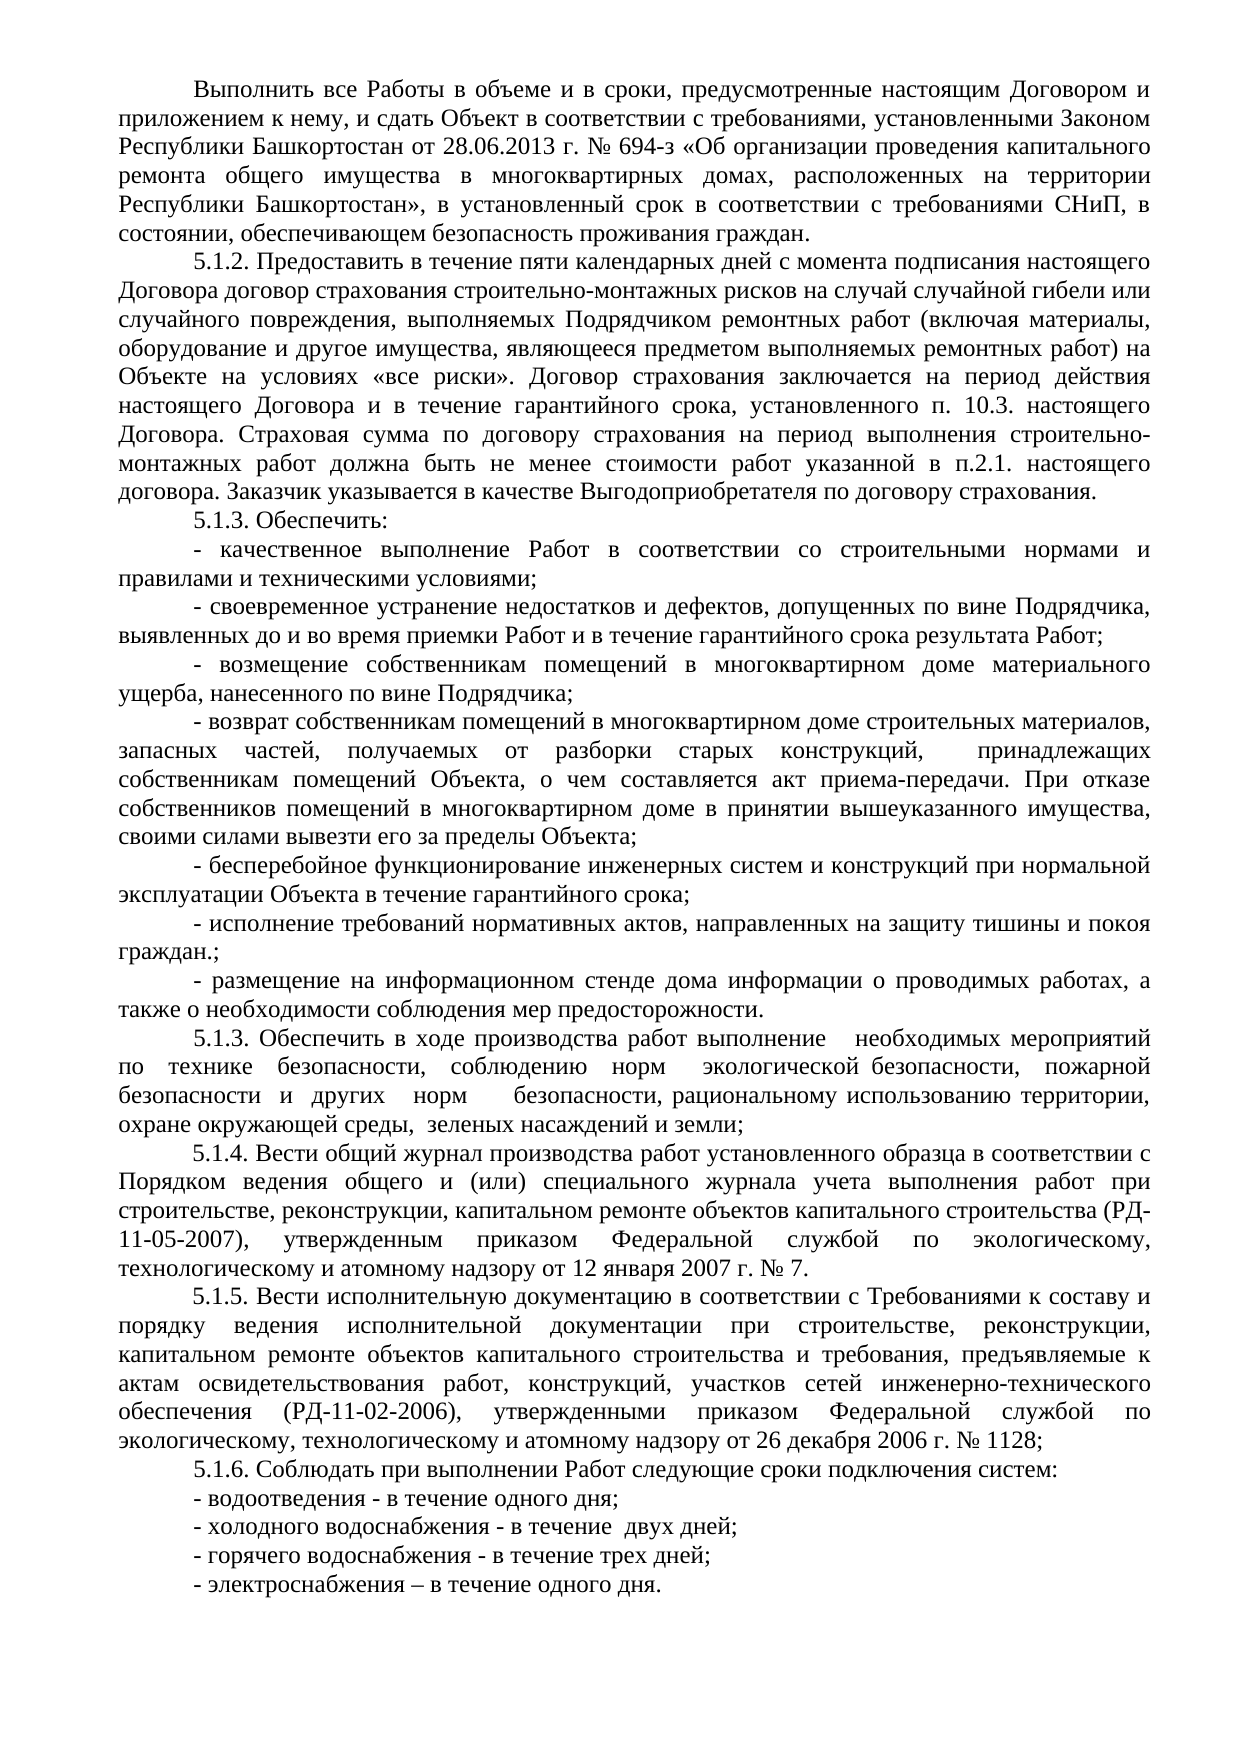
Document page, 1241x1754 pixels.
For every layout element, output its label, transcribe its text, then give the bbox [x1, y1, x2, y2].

text - возмещение собственникам помещений в многоквартирном доме материального ущерба, нанесенного по вине Подрядчика; [118, 649, 1152, 706]
text 5.1.2. Предоставить в течение пяти календарных дней с момента подписания настоящего Договора договор страхования строительно-монтажных рисков на случай случайной гибели или случайного повреждения, выполняемых Подрядчиком ремонтных работ (включая материалы, оборудование и другое имущества, являющееся предметом выполняемых ремонтных работ) на Объекте на условиях «все риски». Договор страхования заключается на период действия настоящего Договора и в течение гарантийного срока, установленного п. 10.3. настоящего Договора. Страховая сумма по договору страхования на период выполнения строительно-монтажных работ должна быть не менее стоимости работ указанной в п.2.1. настоящего договора. Заказчик указывается в качестве Выгодоприобретателя по договору страхования. [118, 246, 1152, 505]
text 5.1.3. Обеспечить в ходе производства работ выполнение необходимых мероприятий по технике безопасности, соблюдению норм экологической безопасности, пожарной безопасности и других норм безопасности, рациональному использованию территории, охране окружающей среды, зеленых насаждений и земли; [118, 1023, 1152, 1138]
text 5.1.4. Вести общий журнал производства работ установленного образца в соответствии с Порядком ведения общего и (или) специального журнала учета выполнения работ при строительстве, реконструкции, капитальном ремонте объектов капитального строительства (РД-11-05-2007), утвержденным приказом Федеральной службой по экологическому, технологическому и атомному надзору от 12 января 2007 г. № 7. [118, 1138, 1152, 1281]
text - размещение на информационном стенде дома информации о проводимых работах, а также о необходимости соблюдения мер предосторожности. [118, 965, 1152, 1023]
text - качественное выполнение Работ в соответствии со строительными нормами и правилами и техническими условиями; [118, 534, 1152, 591]
text - электроснабжения – в течение одного дня. [118, 1569, 1152, 1598]
text 5.1.3. Обеспечить: [118, 505, 1152, 534]
text 5.1.6. Соблюдать при выполнении Работ следующие сроки подключения систем: [118, 1454, 1152, 1483]
text - бесперебойное функционирование инженерных систем и конструкций при нормальной эксплуатации Объекта в течение гарантийного срока; [118, 850, 1152, 908]
text 5.1.5. Вести исполнительную документацию в соответствии с Требованиями к составу и порядку ведения исполнительной документации при строительстве, реконструкции, капитальном ремонте объектов капитального строительства и требования, предъявляемые к актам освидетельствования работ, конструкций, участков сетей инженерно-технического обеспечения (РД-11-02-2006), утвержденными приказом Федеральной службой по экологическому, технологическому и атомному надзору от 26 декабря 2006 г. № 1128; [118, 1281, 1152, 1454]
text - водоотведения - в течение одного дня; [118, 1483, 1152, 1511]
text - горячего водоснабжения - в течение трех дней; [118, 1540, 1152, 1569]
text Выполнить все Работы в объеме и в сроки, предусмотренные настоящим Договором и приложением к нему, и сдать Объект в соответствии с требованиями, установленными Законом Республики Башкортостан от 28.06.2013 г. № 694-з «Об организации проведения капитального ремонта общего имущества в многоквартирных домах, расположенных на территории Республики Башкортостан», в установленный срок в соответствии с требованиями СНиП, в состоянии, обеспечивающем безопасность проживания граждан. [118, 74, 1152, 246]
text - исполнение требований нормативных актов, направленных на защиту тишины и покоя граждан.; [118, 908, 1152, 965]
text - холодного водоснабжения - в течение двух дней; [118, 1511, 1152, 1540]
text - возврат собственникам помещений в многоквартирном доме строительных материалов, запасных частей, получаемых от разборки старых конструкций, принадлежащих собственникам помещений Объекта, о чем составляется акт приема-передачи. При отказе собственников помещений в многоквартирном доме в принятии вышеуказанного имущества, своими силами вывезти его за пределы Объекта; [118, 706, 1152, 850]
text - своевременное устранение недостатков и дефектов, допущенных по вине Подрядчика, выявленных до и во время приемки Работ и в течение гарантийного срока результата Работ; [118, 591, 1152, 649]
